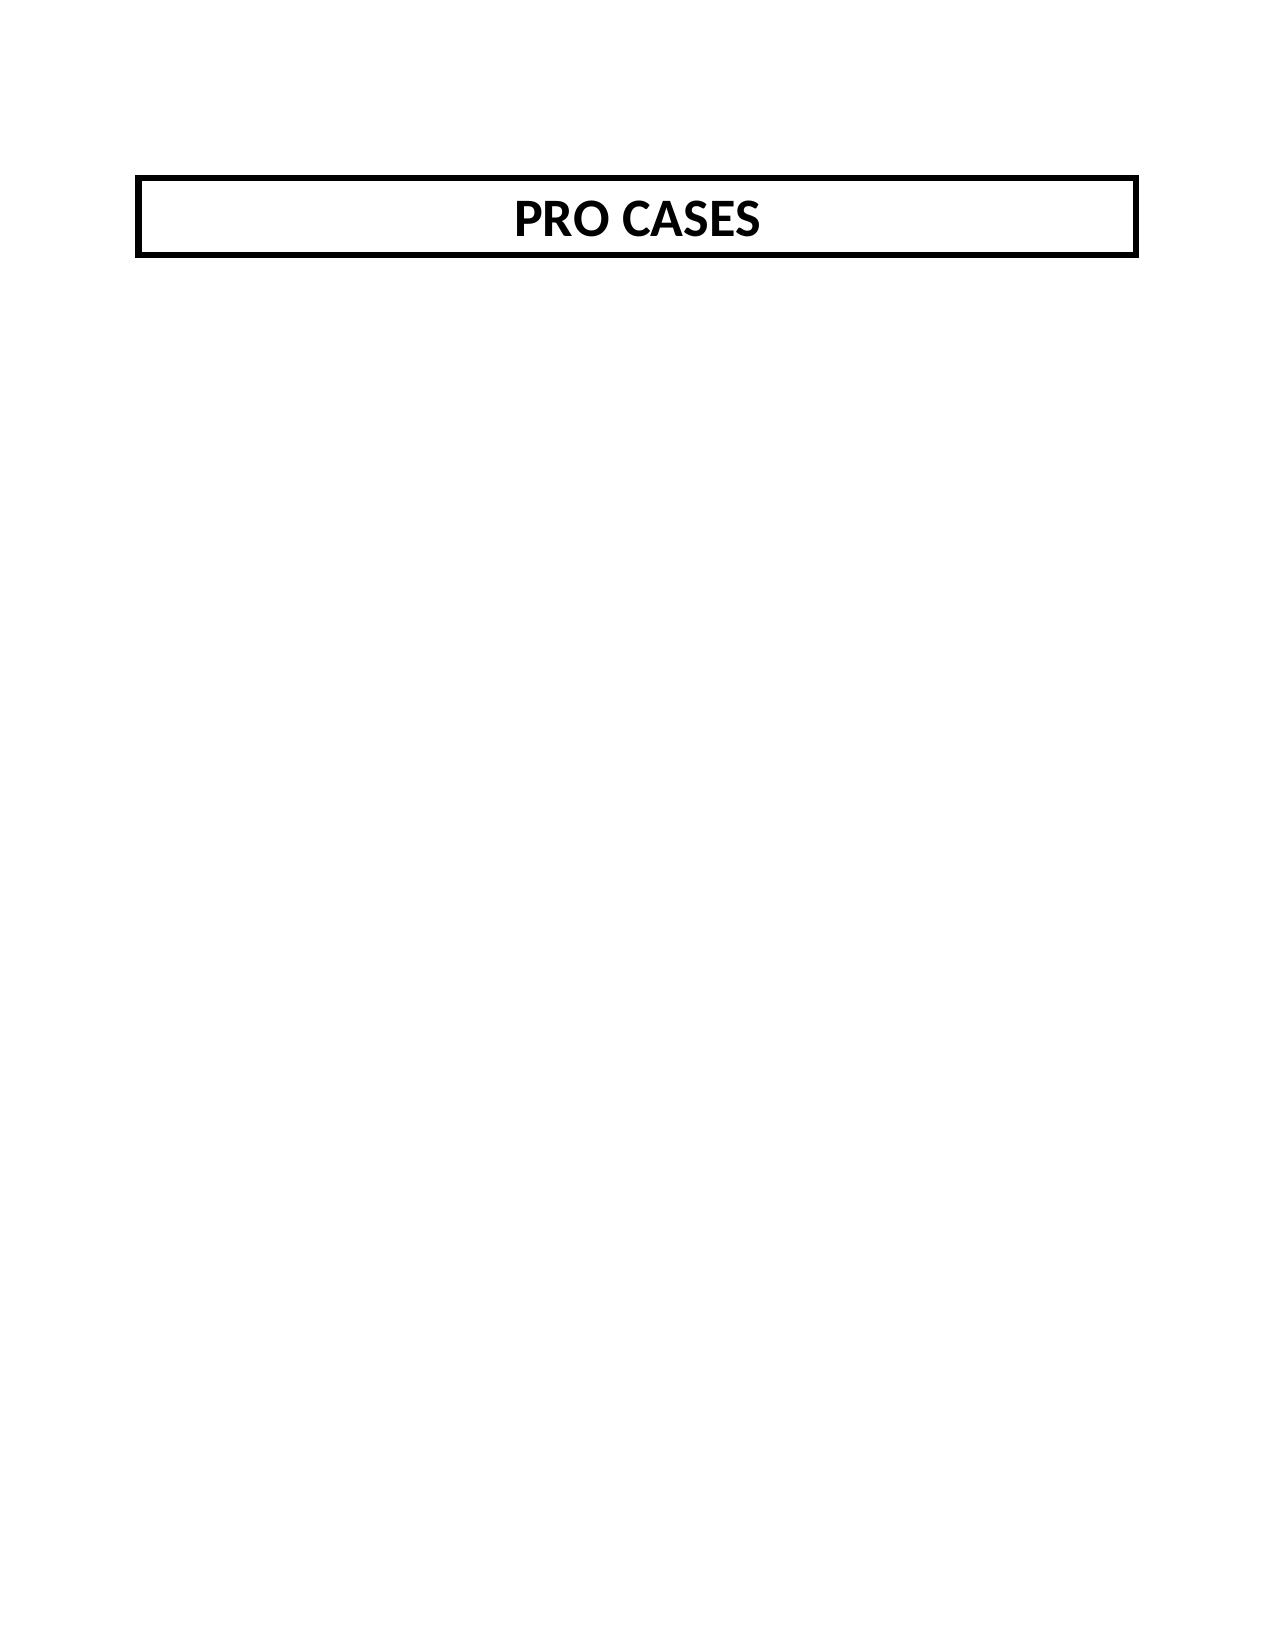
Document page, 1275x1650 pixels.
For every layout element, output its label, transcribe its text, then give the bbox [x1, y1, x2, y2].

subtitle PRO CASES [142, 181, 1133, 252]
